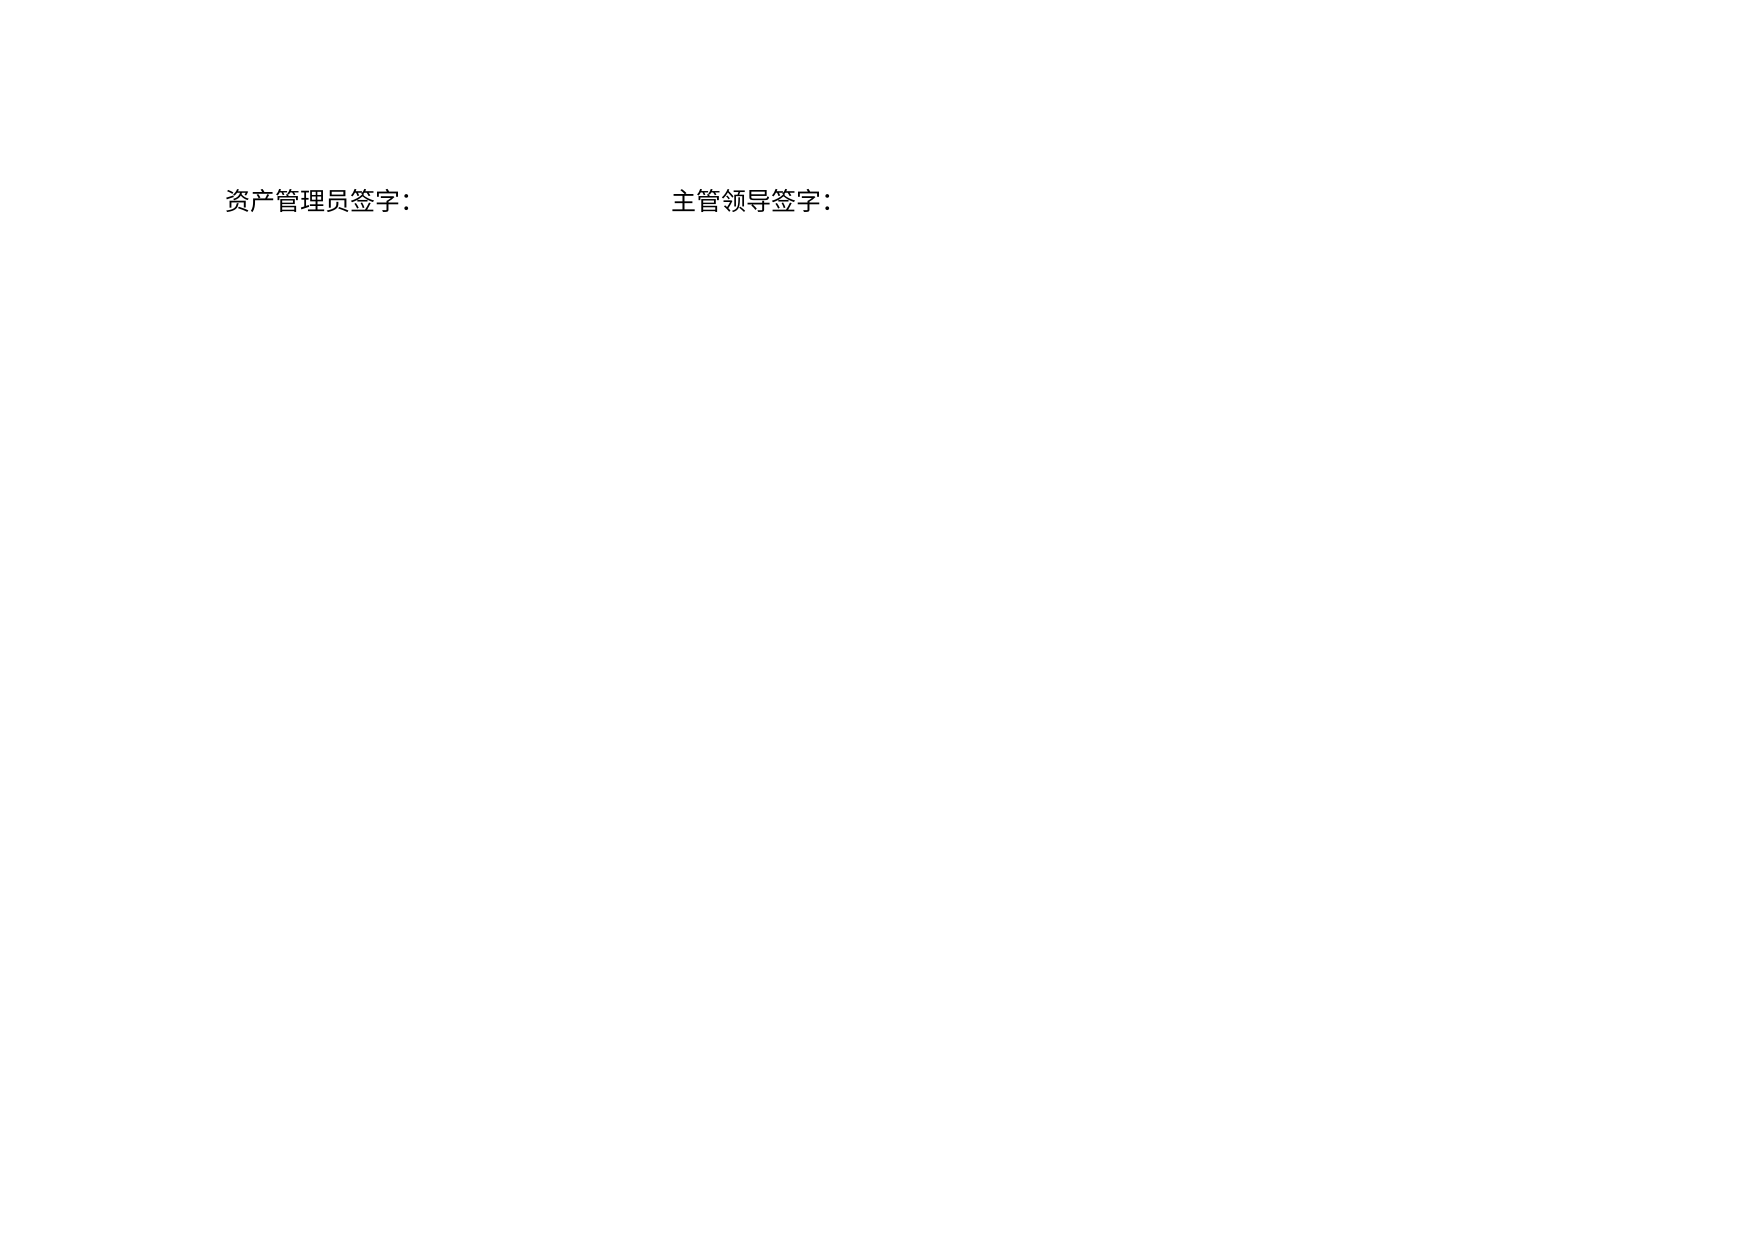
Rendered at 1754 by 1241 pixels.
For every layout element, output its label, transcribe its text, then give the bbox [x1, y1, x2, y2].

text 资产管理员签字： 主管领导签字： [100, 181, 1653, 218]
